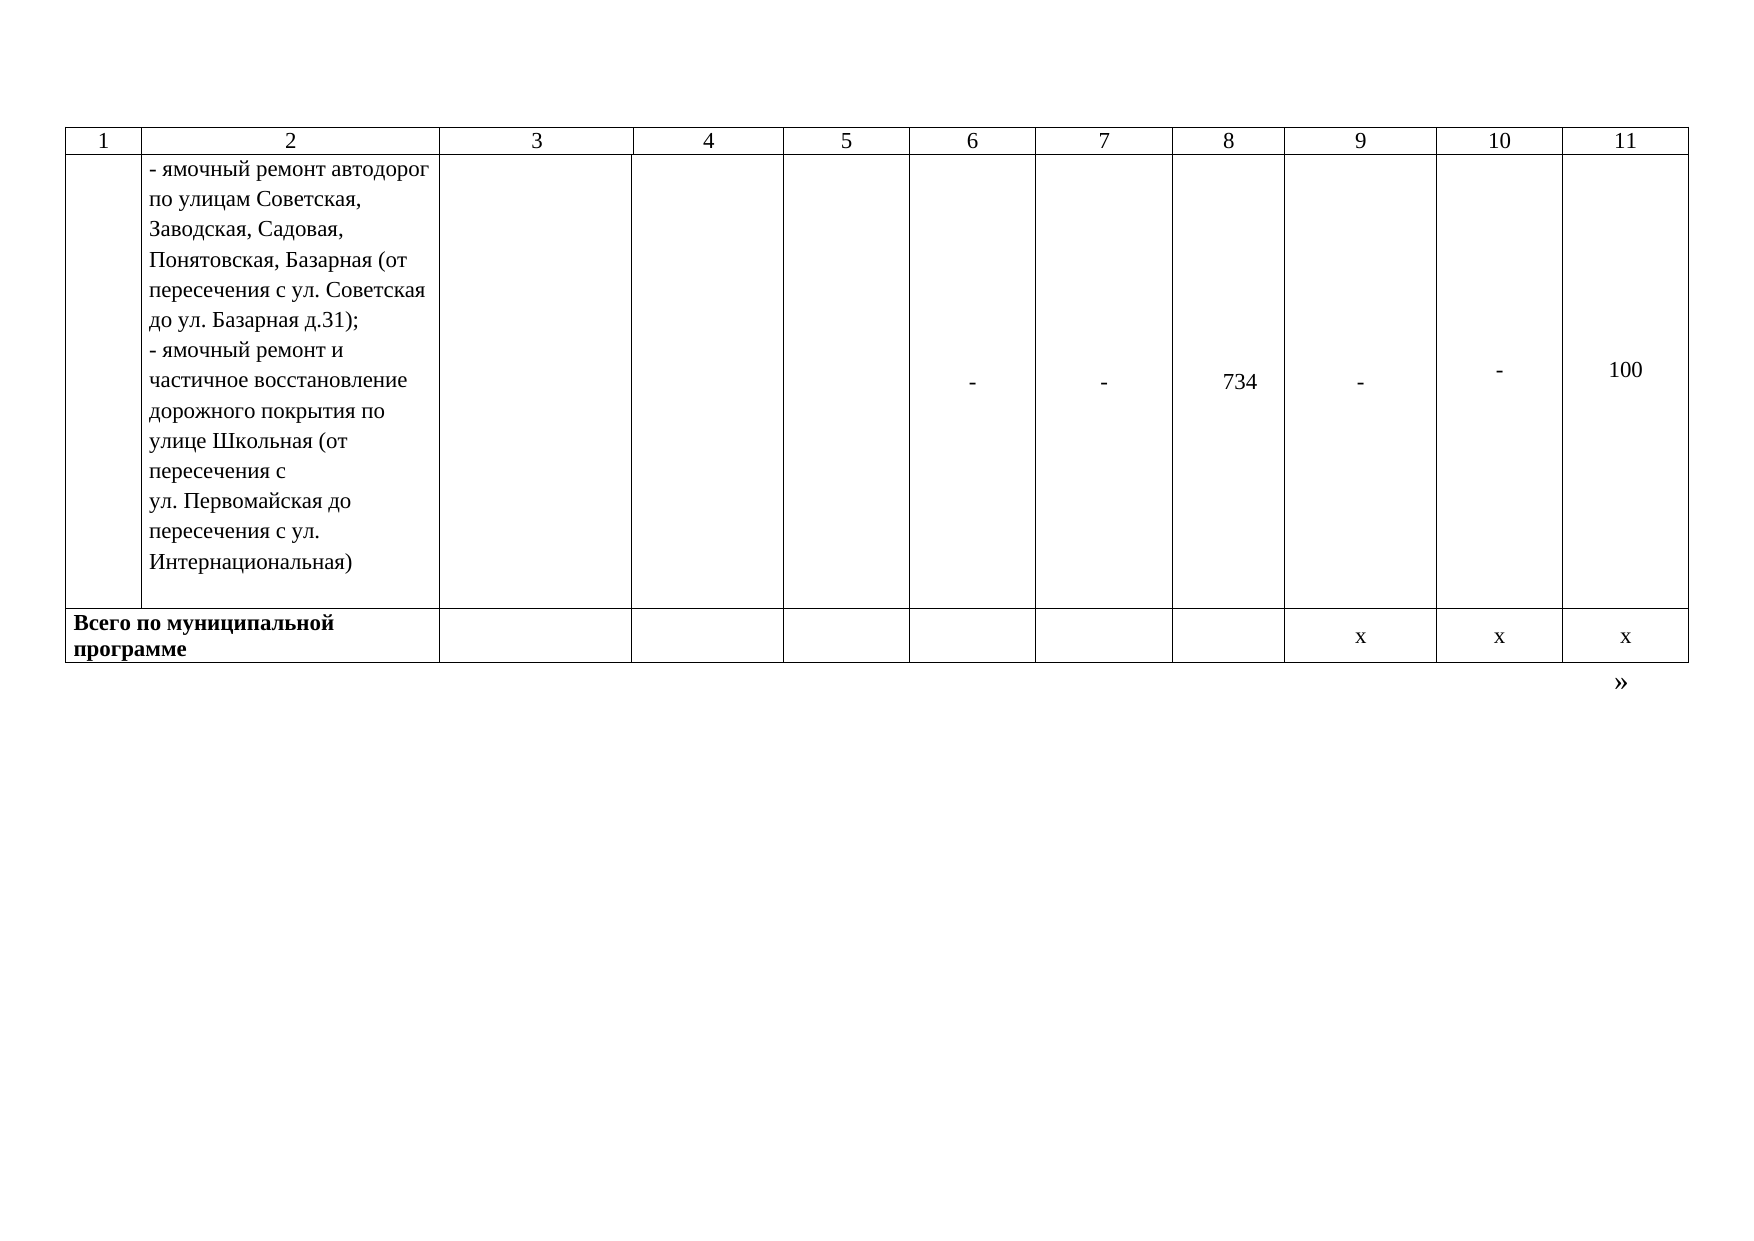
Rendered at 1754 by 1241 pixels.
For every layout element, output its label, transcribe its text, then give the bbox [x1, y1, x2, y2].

table_cell [784, 609, 909, 662]
table_header 5 [784, 128, 909, 154]
table_cell - [1285, 155, 1436, 608]
text » [118, 663, 1636, 696]
table_header 9 [1285, 128, 1436, 154]
table_header 8 [1173, 128, 1284, 154]
table_cell [1173, 609, 1284, 662]
table_cell [910, 609, 1035, 662]
table_header 6 [910, 128, 1035, 154]
table_cell - [1036, 155, 1172, 608]
table_cell - [910, 155, 1035, 608]
table_header 4 [634, 128, 783, 154]
table_cell [1036, 609, 1172, 662]
table_header 2 [142, 128, 439, 154]
table_cell 734 [1173, 155, 1284, 608]
table_cell х [1437, 609, 1562, 662]
table_cell х [1285, 609, 1436, 662]
table_cell - [1437, 155, 1562, 608]
table_header 3 [440, 128, 633, 154]
table_cell [632, 609, 783, 662]
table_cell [142, 155, 439, 608]
table_header 1 [66, 128, 141, 154]
table_cell [440, 609, 631, 662]
table_cell Всего по муниципальной программе [66, 609, 439, 662]
table_header 10 [1437, 128, 1562, 154]
table_cell 100 [1563, 155, 1688, 608]
table_header 7 [1036, 128, 1172, 154]
table_cell х [1563, 609, 1688, 662]
table_header 11 [1563, 128, 1688, 154]
